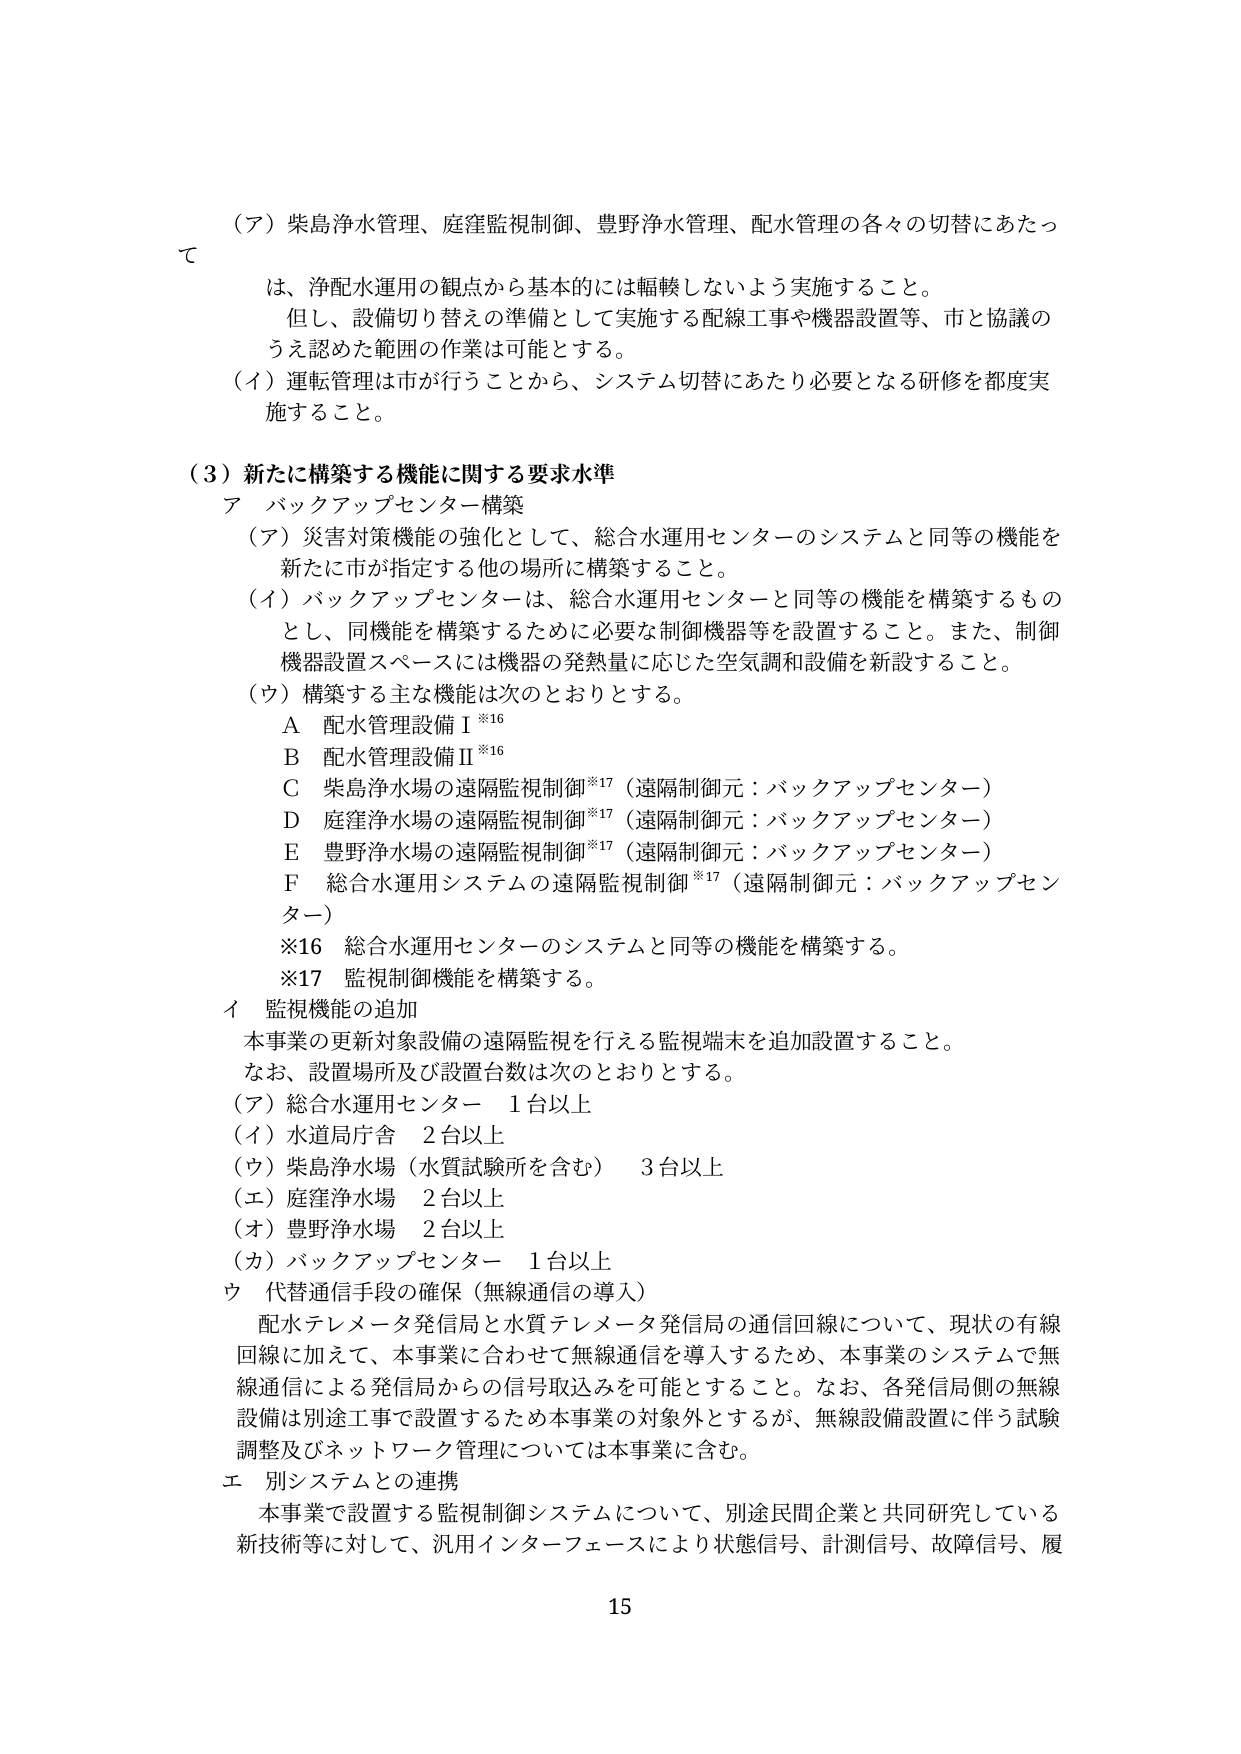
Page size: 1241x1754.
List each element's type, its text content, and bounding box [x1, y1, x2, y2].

text ウ 代替通信手段の確保（無線通信の導入） [221, 1276, 1063, 1307]
list ※16 総合水運用センターのシステムと同等の機能を構築する。 [280, 929, 1063, 961]
text ア バックアップセンター構築 [177, 488, 1063, 520]
text （ア）柴島浄水管理、庭窪監視制御、豊野浄水管理、配水管理の各々の切替にあたって [177, 207, 1063, 270]
text （イ）運転管理は市が行うことから、システム切替にあたり必要となる研修を都度実 [177, 364, 1063, 396]
text エ 別システムとの連携 [221, 1464, 1063, 1496]
text （ア）総合水運用センター １台以上 [177, 1087, 1063, 1118]
text 配水テレメータ発信局と水質テレメータ発信局の通信回線について、現状の有線回線に加えて、本事業に合わせて無線通信を導入するため、本事業のシステムで無線通信による発信局からの信号取込みを可能とすること。なお、各発信局側の無線設備は別途工事で設置するため本事業の対象外とするが、無線設備設置に伴う試験調整及びネットワーク管理については本事業に含む。 [236, 1307, 1063, 1464]
list Ａ 配水管理設備Ⅰ※16 [280, 708, 1063, 740]
text （カ）バックアップセンター １台以上 [177, 1244, 1063, 1276]
text 施すること。 [177, 396, 1063, 427]
list Ｄ 庭窪浄水場の遠隔監視制御※17（遠隔制御元：バックアップセンター） [280, 803, 1063, 835]
list 災害対策機能の強化として、総合水運用センターのシステムと同等の機能を新たに市が指定する他の場所に構築すること。 [236, 520, 1063, 583]
text （オ）豊野浄水場 ２台以上 [177, 1213, 1063, 1244]
list 構築する主な機能は次のとおりとする。 [236, 677, 1063, 708]
list Ｃ 柴島浄水場の遠隔監視制御※17（遠隔制御元：バックアップセンター） [280, 772, 1063, 803]
text は、浄配水運用の観点から基本的には輻輳しないよう実施すること。 [177, 270, 1063, 301]
list ※17 監視制御機能を構築する。 [280, 961, 1063, 992]
list Ｂ 配水管理設備Ⅱ※16 [280, 740, 1063, 772]
list Ｆ 総合水運用システムの遠隔監視制御※17（遠隔制御元：バックアップセンター） [280, 866, 1063, 929]
subtitle （３）新たに構築する機能に関する要求水準 [177, 457, 1063, 488]
text （ウ）柴島浄水場（水質試験所を含む） ３台以上 [177, 1150, 1063, 1181]
text うえ認めた範囲の作業は可能とする。 [177, 333, 1063, 364]
text （エ）庭窪浄水場 ２台以上 [177, 1181, 1063, 1213]
text イ 監視機能の追加 [177, 992, 1063, 1024]
text 但し、設備切り替えの準備として実施する配線工事や機器設置等、市と協議の [177, 301, 1063, 333]
text 本事業の更新対象設備の遠隔監視を行える監視端末を追加設置すること。 [177, 1024, 1063, 1055]
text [236, 1496, 1063, 1559]
list Ｅ 豊野浄水場の遠隔監視制御※17（遠隔制御元：バックアップセンター） [280, 835, 1063, 866]
text （イ）水道局庁舎 ２台以上 [177, 1118, 1063, 1150]
text なお、設置場所及び設置台数は次のとおりとする。 [177, 1055, 1063, 1087]
list バックアップセンターは、総合水運用センターと同等の機能を構築するものとし、同機能を構築するために必要な制御機器等を設置すること。また、制御機器設置スペースには機器の発熱量に応じた空気調和設備を新設すること。 [236, 583, 1063, 677]
